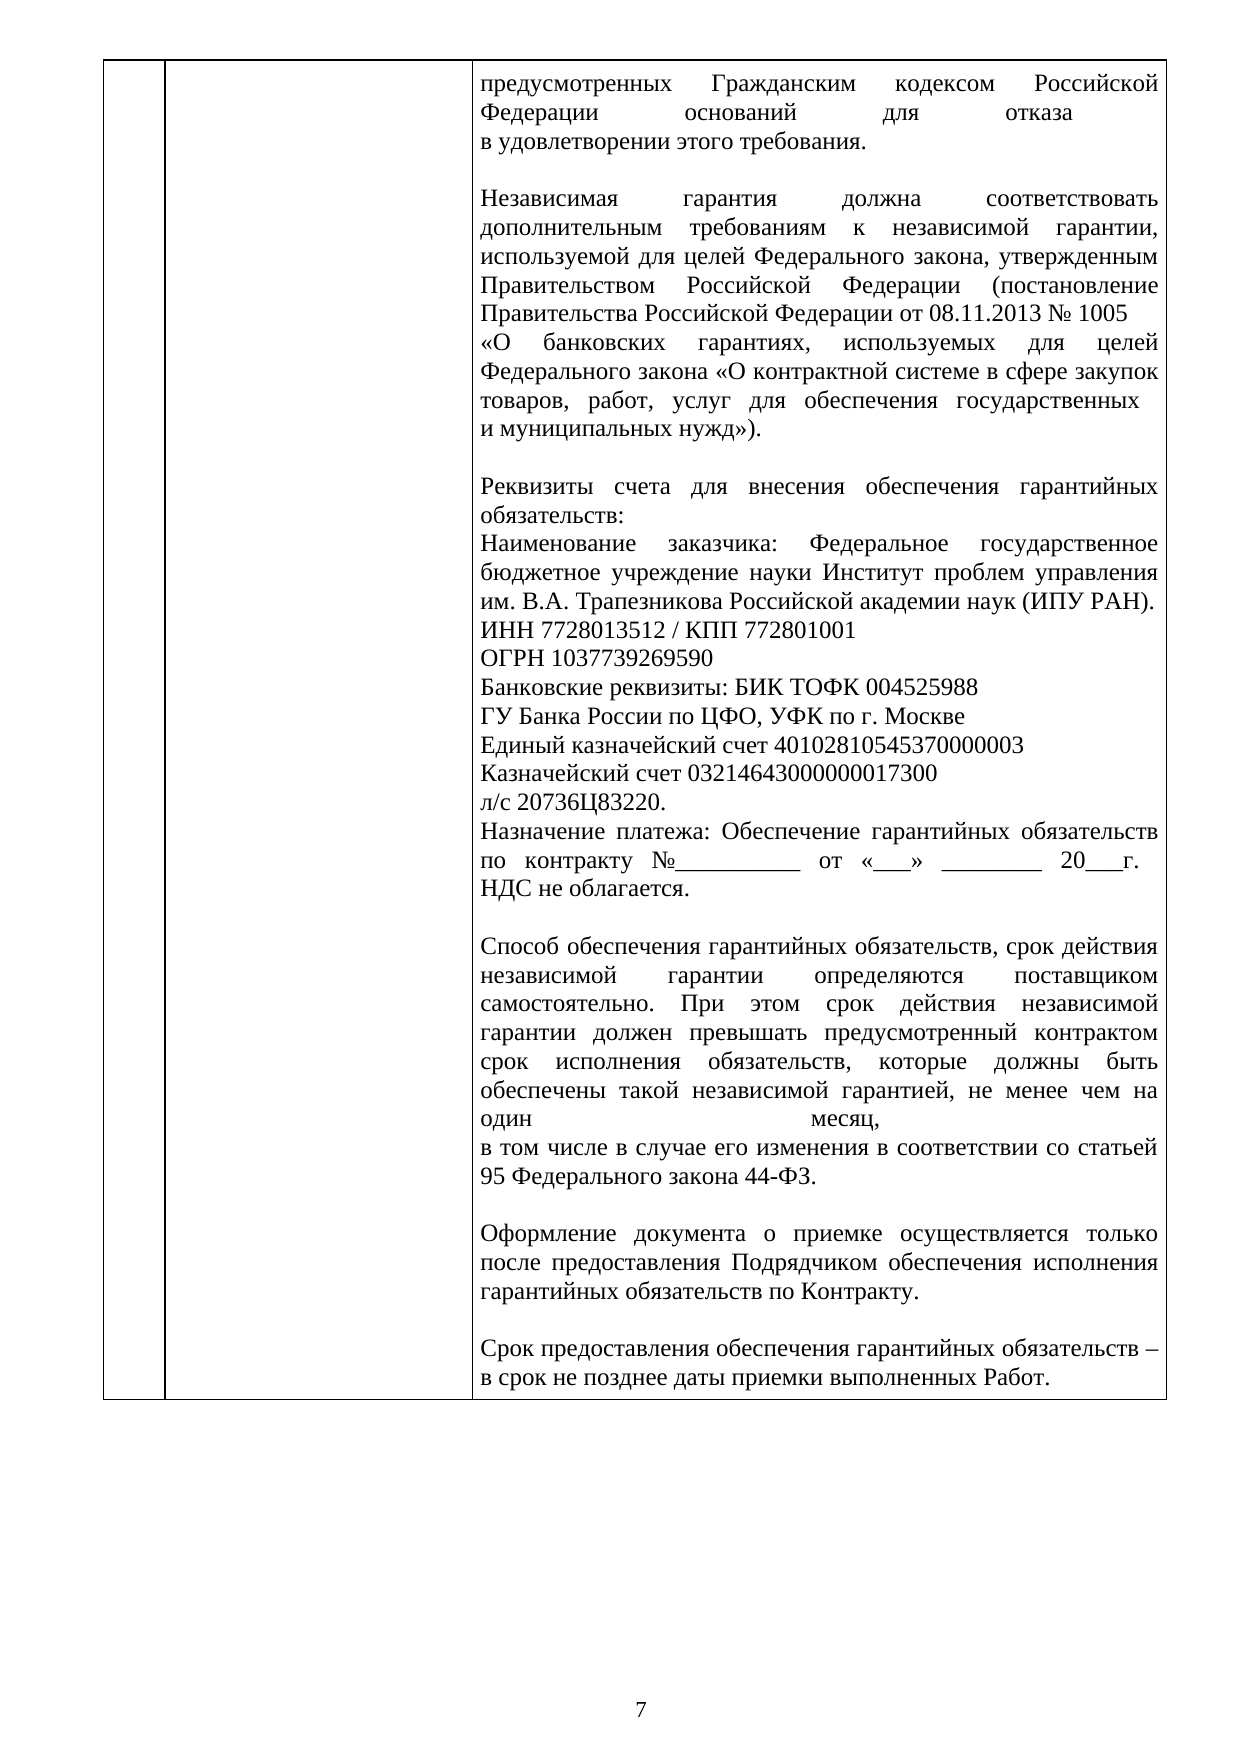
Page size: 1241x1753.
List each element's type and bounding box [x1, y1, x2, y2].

table_cell [473, 61, 1166, 1399]
table_cell [104, 61, 164, 1399]
table_cell [166, 61, 472, 1399]
